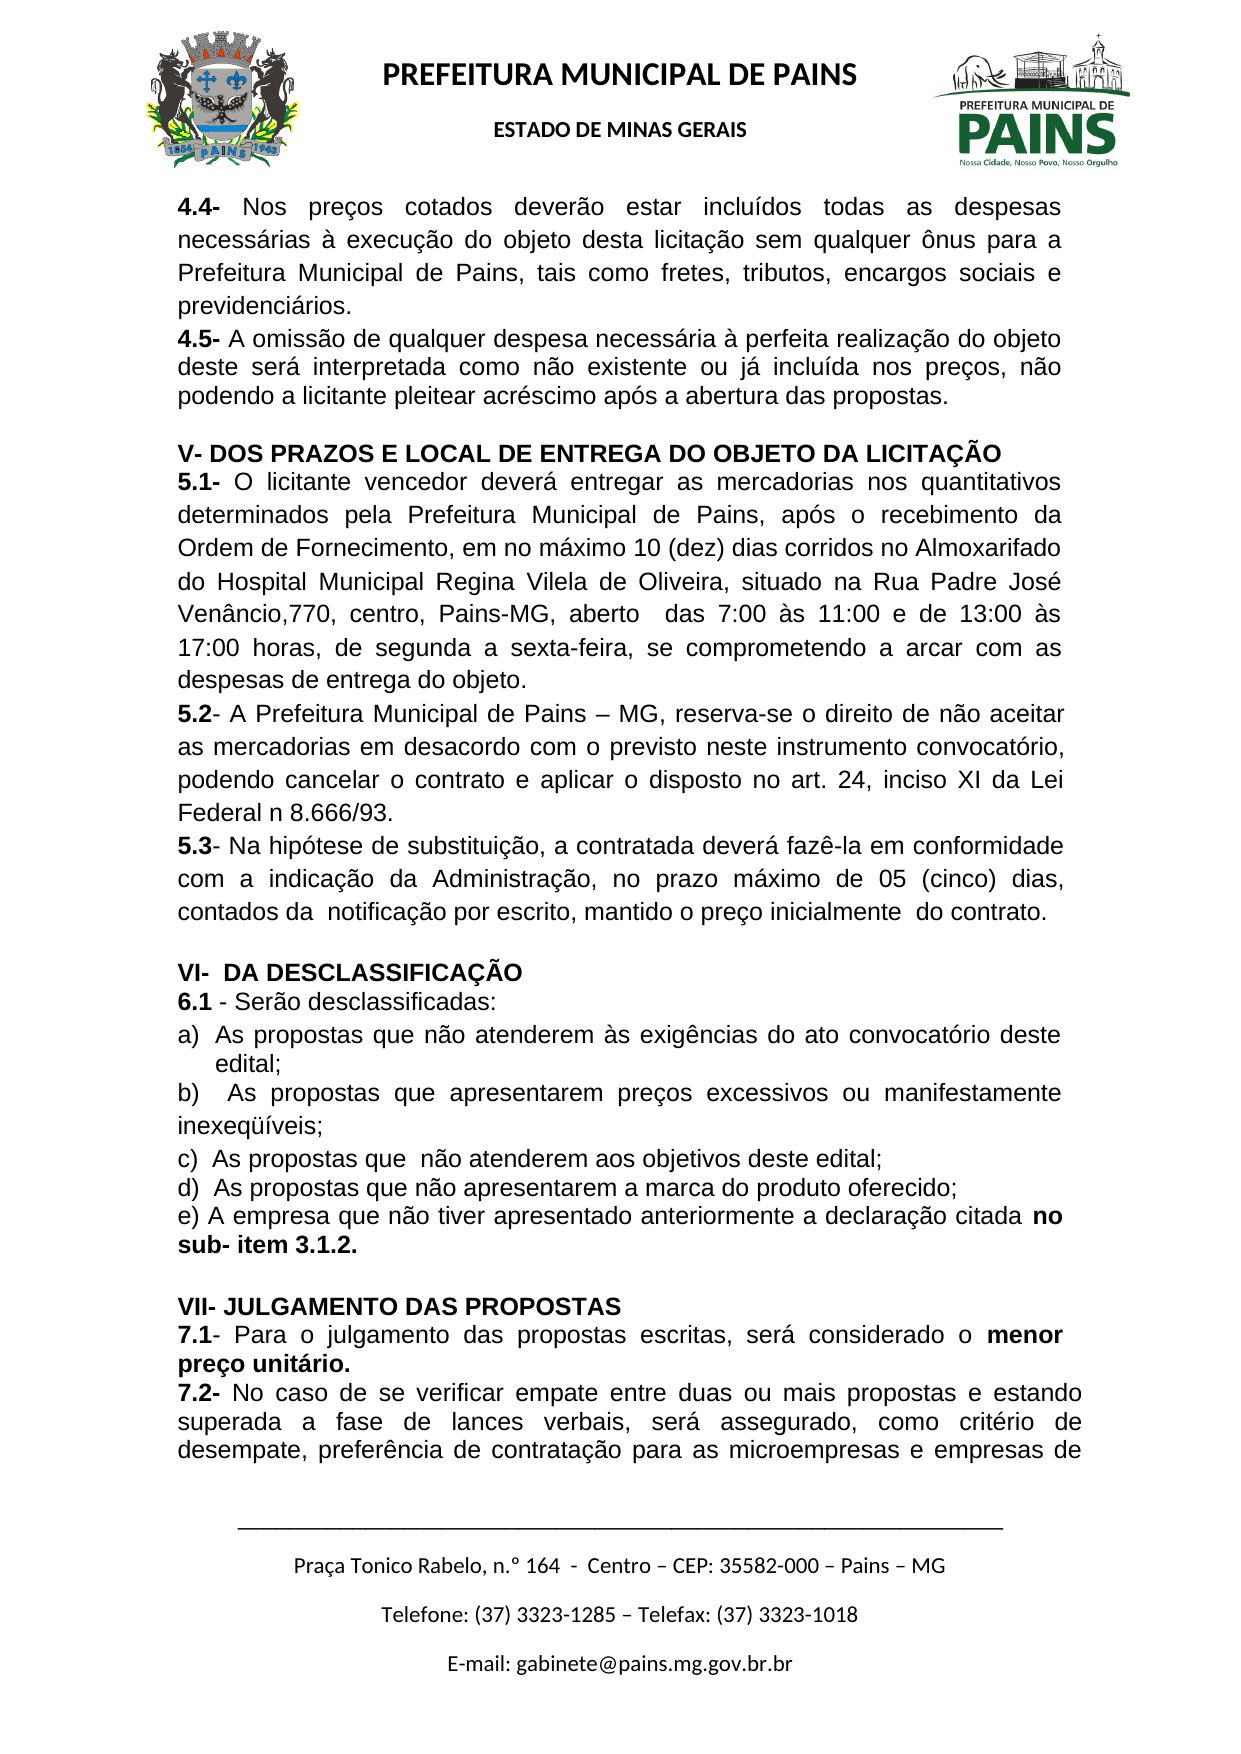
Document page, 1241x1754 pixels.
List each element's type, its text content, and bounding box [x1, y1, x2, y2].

text e) A empresa que não tiver apresentado anteriormente a declaração citada no sub- item 3.1.2. [177, 1201, 1063, 1259]
text 4.5- A omissão de qualquer despesa necessária à perfeita realização do objeto deste será interpretada como não existente ou já incluída nos preços, não podendo a licitante pleitear acréscimo após a abertura das propostas. [177, 324, 1063, 410]
text 4.4- Nos preços cotados deverão estar incluídos todas as despesas necessárias à execução do objeto desta licitação sem qualquer ônus para a Prefeitura Municipal de Pains, tais como fretes, tributos, encargos sociais e previdenciários. [177, 192, 1063, 319]
text 5.2- A Prefeitura Municipal de Pains – MG, reserva-se o direito de não aceitar as mercadorias em desacordo com o previsto neste instrumento convocatório, podendo cancelar o contrato e aplicar o disposto no art. 24, inciso XI da Lei Federal n 8.666/93. [177, 698, 1066, 826]
text c) As propostas que não atenderem aos objetivos deste edital; [177, 1144, 1063, 1172]
picture [929, 28, 1143, 176]
text V- DOS PRAZOS E LOCAL DE ENTREGA DO OBJETO DA LICITAÇÃO [177, 439, 1063, 467]
text 7.1- Para o julgamento das propostas escritas, será considerado o menor preço unitário. [177, 1321, 1063, 1378]
text VII- JULGAMENTO DAS PROPOSTAS [177, 1292, 1063, 1321]
text 5.1- O licitante vencedor deverá entregar as mercadorias nos quantitativos determinados pela Prefeitura Municipal de Pains, após o recebimento da Ordem de Fornecimento, em no máximo 10 (dez) dias corridos no Almoxarifado do Hospital Municipal Regina Vilela de Oliveira, situado na Rua Padre José Venâncio,770, centro, Pains-MG, aberto das 7:00 às 11:00 e de 13:00 às 17:00 horas, de segunda a sexta-feira, se comprometendo a arcar com as despesas de entrega do objeto. [177, 467, 1063, 694]
text d) As propostas que não apresentarem a marca do produto oferecido; [177, 1172, 1063, 1201]
text b) As propostas que apresentarem preços excessivos ou manifestamente inexeqüíveis; [177, 1078, 1063, 1139]
text 5.3- Na hipótese de substituição, a contratada deverá fazê-la em conformidade com a indicação da Administração, no prazo máximo de 05 (cinco) dias, contados da notificação por escrito, mantido o preço inicialmente do contrato. [177, 831, 1066, 925]
text VI- DA DESCLASSIFICAÇÃO [177, 958, 1063, 987]
list As propostas que não atenderem às exigências do ato convocatório deste edital; [177, 1020, 1063, 1078]
text 6.1 - Serão desclassificadas: [177, 987, 1063, 1016]
